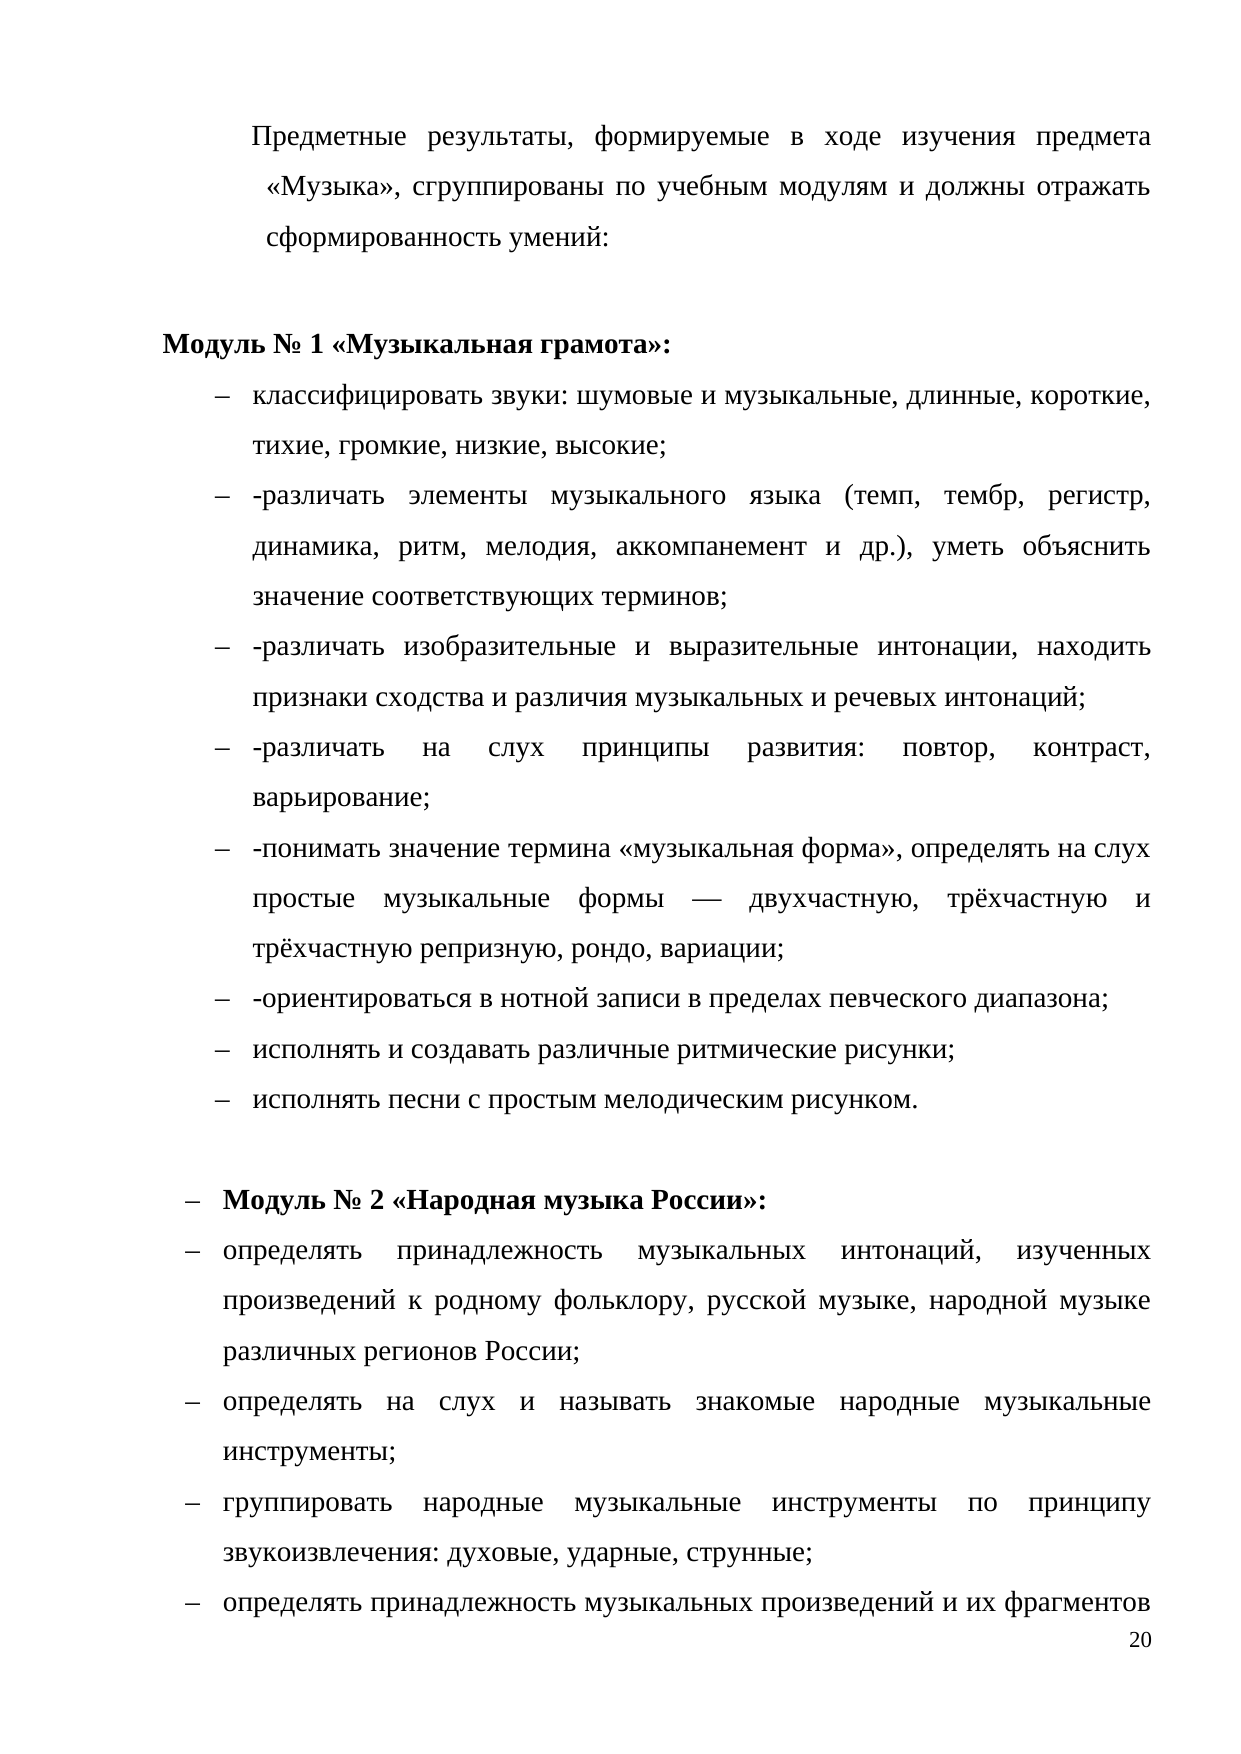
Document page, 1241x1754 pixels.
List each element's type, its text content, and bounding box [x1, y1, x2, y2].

list классифицировать звуки: шумовые и музыкальные, длинные, короткие, тихие, громкие, низкие, высокие; [215, 377, 1152, 461]
list исполнять и создавать различные ритмические рисунки; [215, 1031, 1152, 1064]
text Предметные результаты, формируемые в ходе изучения предмета «Музыка», сгруппированы по учебным модулям и должны отражать сформированность умений: [251, 118, 1152, 252]
list -понимать значение термина «музыкальная форма», определять на слух простые музыкальные формы — двухчастную, трёхчастную и трёхчастную репризную, рондо, вариации; [215, 830, 1152, 964]
list исполнять песни с простым мелодическим рисунком. [215, 1081, 1152, 1115]
list группировать народные музыкальные инструменты по принципу звукоизвлечения: духовые, ударные, струнные; [185, 1484, 1152, 1568]
subtitle Модуль № 2 «Народная музыка России»: [185, 1182, 1152, 1215]
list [185, 1584, 1152, 1618]
list -различать элементы музыкального языка (темп, тембр, регистр, динамика, ритм, мелодия, аккомпанемент и др.), уметь объяснить значение соответствующих терминов; [215, 477, 1152, 612]
subtitle Модуль № 1 «Музыкальная грамота»: [162, 327, 1152, 360]
list -различать на слух принципы развития: повтор, контраст, варьирование; [215, 729, 1152, 813]
list -ориентироваться в нотной записи в пределах певческого диапазона; [215, 981, 1152, 1014]
list -различать изобразительные и выразительные интонации, находить признаки сходства и различия музыкальных и речевых интонаций; [215, 628, 1152, 712]
list определять на слух и называть знакомые народные музыкальные инструменты; [185, 1383, 1152, 1467]
list определять принадлежность музыкальных интонаций, изученных произведений к родному фольклору, русской музыке, народной музыке различных регионов России; [185, 1232, 1152, 1366]
